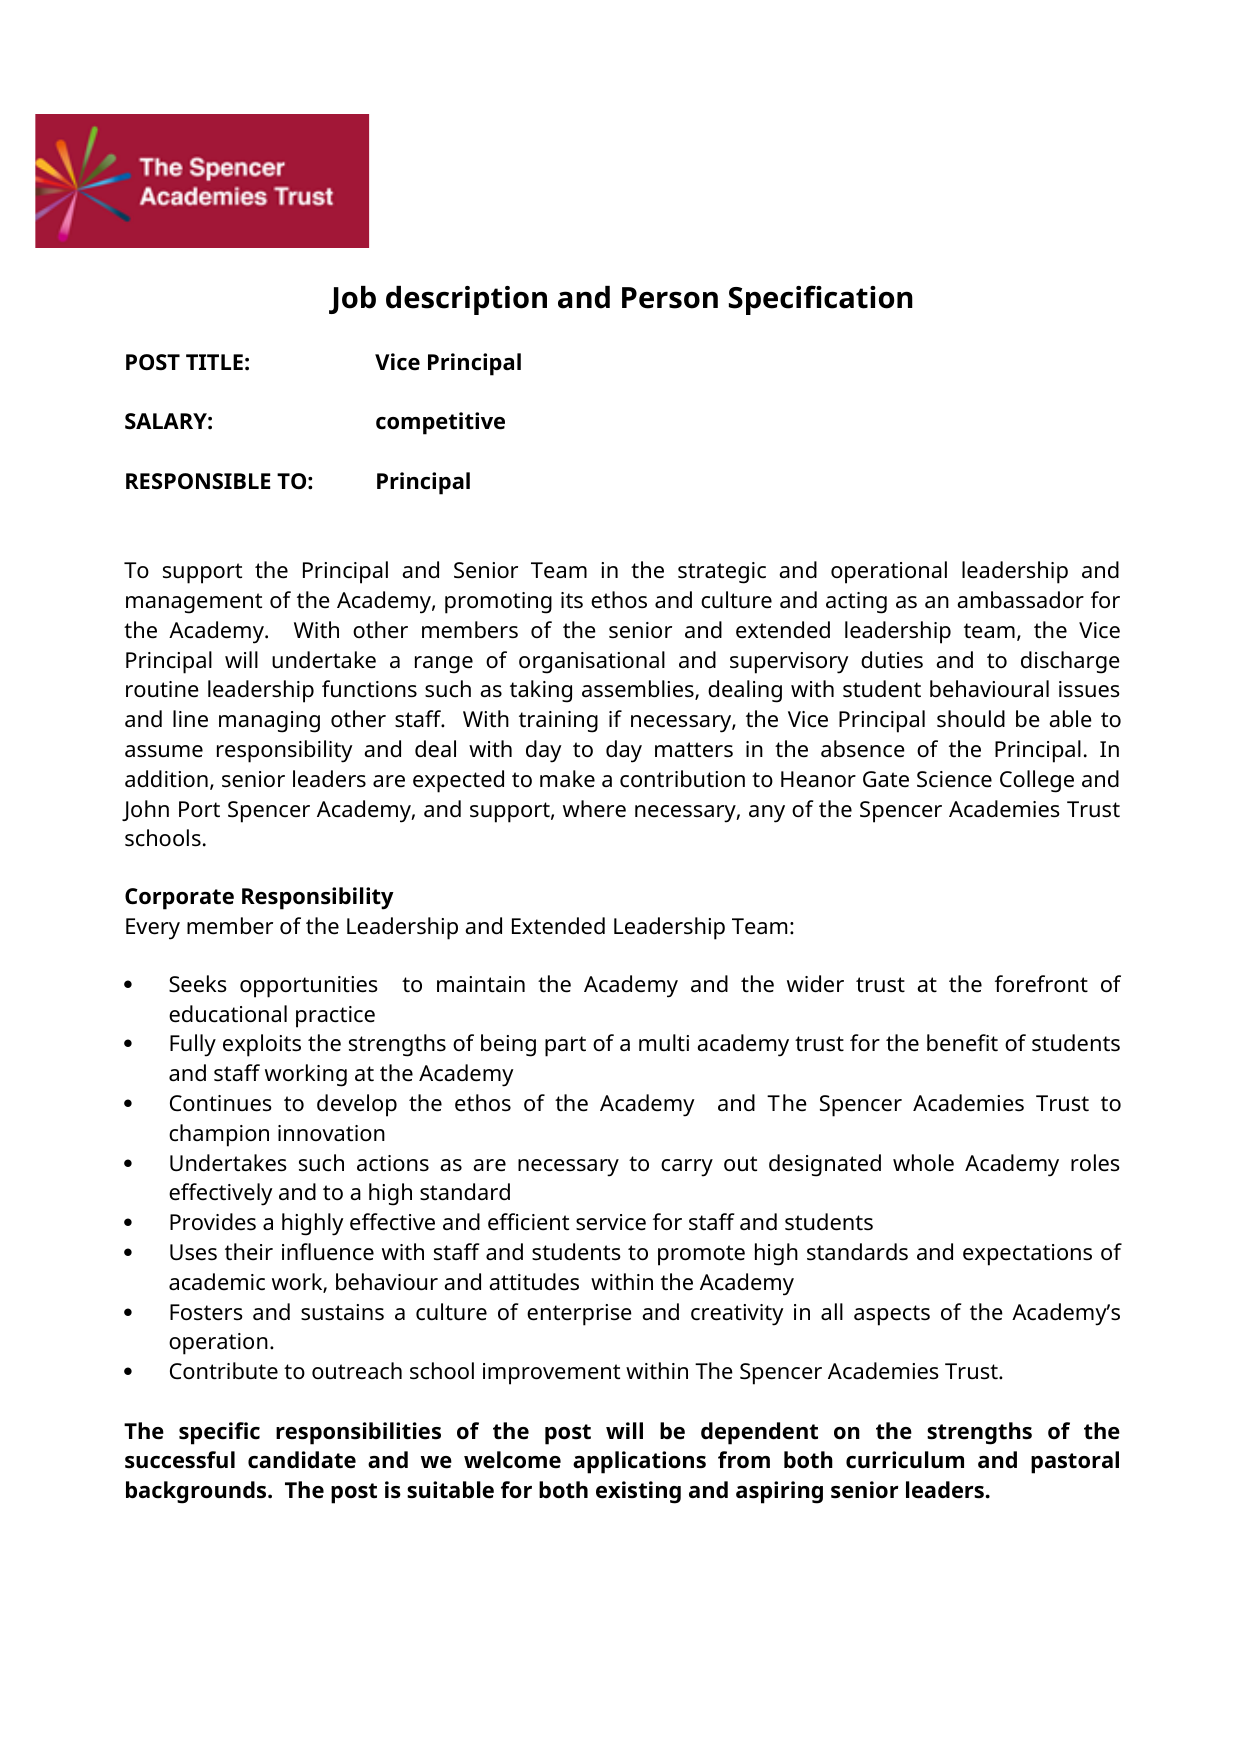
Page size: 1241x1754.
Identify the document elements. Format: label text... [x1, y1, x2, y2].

text Job description and Person Specification [124, 277, 1122, 317]
list Contribute to outreach school improvement within The Spencer Academies Trust. [124, 1356, 1122, 1386]
list Provides a highly effective and efficient service for staff and students [124, 1207, 1122, 1237]
list Seeks opportunities to maintain the Academy and the wider trust at the forefront of educational practice [124, 969, 1122, 1028]
text To support the Principal and Senior Team in the strategic and operational leadership and management of the Academy, promoting its ethos and culture and acting as an ambassador for the Academy. With other members of the senior and extended leadership team, the Vice Principal will undertake a range of organisational and supervisory duties and to discharge routine leadership functions such as taking assemblies, dealing with student behavioural issues and line managing other staff. With training if necessary, the Vice Principal should be able to assume responsibility and deal with day to day matters in the absence of the Principal. In addition, senior leaders are expected to make a contribution to Heanor Gate Science College and John Port Spencer Academy, and support, where necessary, any of the Spencer Academies Trust schools. [124, 555, 1122, 853]
text Every member of the Leadership and Extended Leadership Team: [124, 911, 1122, 941]
text POST TITLE: Vice Principal [124, 347, 1122, 376]
text Corporate Responsibility [124, 881, 1122, 911]
text SALARY: competitive [124, 406, 1122, 436]
list Undertakes such actions as are necessary to carry out designated whole Academy roles effectively and to a high standard [124, 1147, 1122, 1207]
list Fully exploits the strengths of being part of a multi academy trust for the benefit of students and staff working at the Academy [124, 1028, 1122, 1088]
list Continues to develop the ethos of the Academy and The Spencer Academies Trust to champion innovation [124, 1088, 1122, 1147]
text RESPONSIBLE TO: Principal [124, 466, 1122, 496]
list Uses their influence with staff and students to promote high standards and expectations of academic work, behaviour and attitudes within the Academy [124, 1237, 1122, 1296]
picture [35, 114, 370, 248]
text The specific responsibilities of the post will be dependent on the strengths of the successful candidate and we welcome applications from both curriculum and pastoral backgrounds. The post is suitable for both existing and aspiring senior leaders. [124, 1416, 1122, 1505]
list Fosters and sustains a culture of enterprise and creativity in all aspects of the Academy’s operation. [124, 1296, 1122, 1356]
